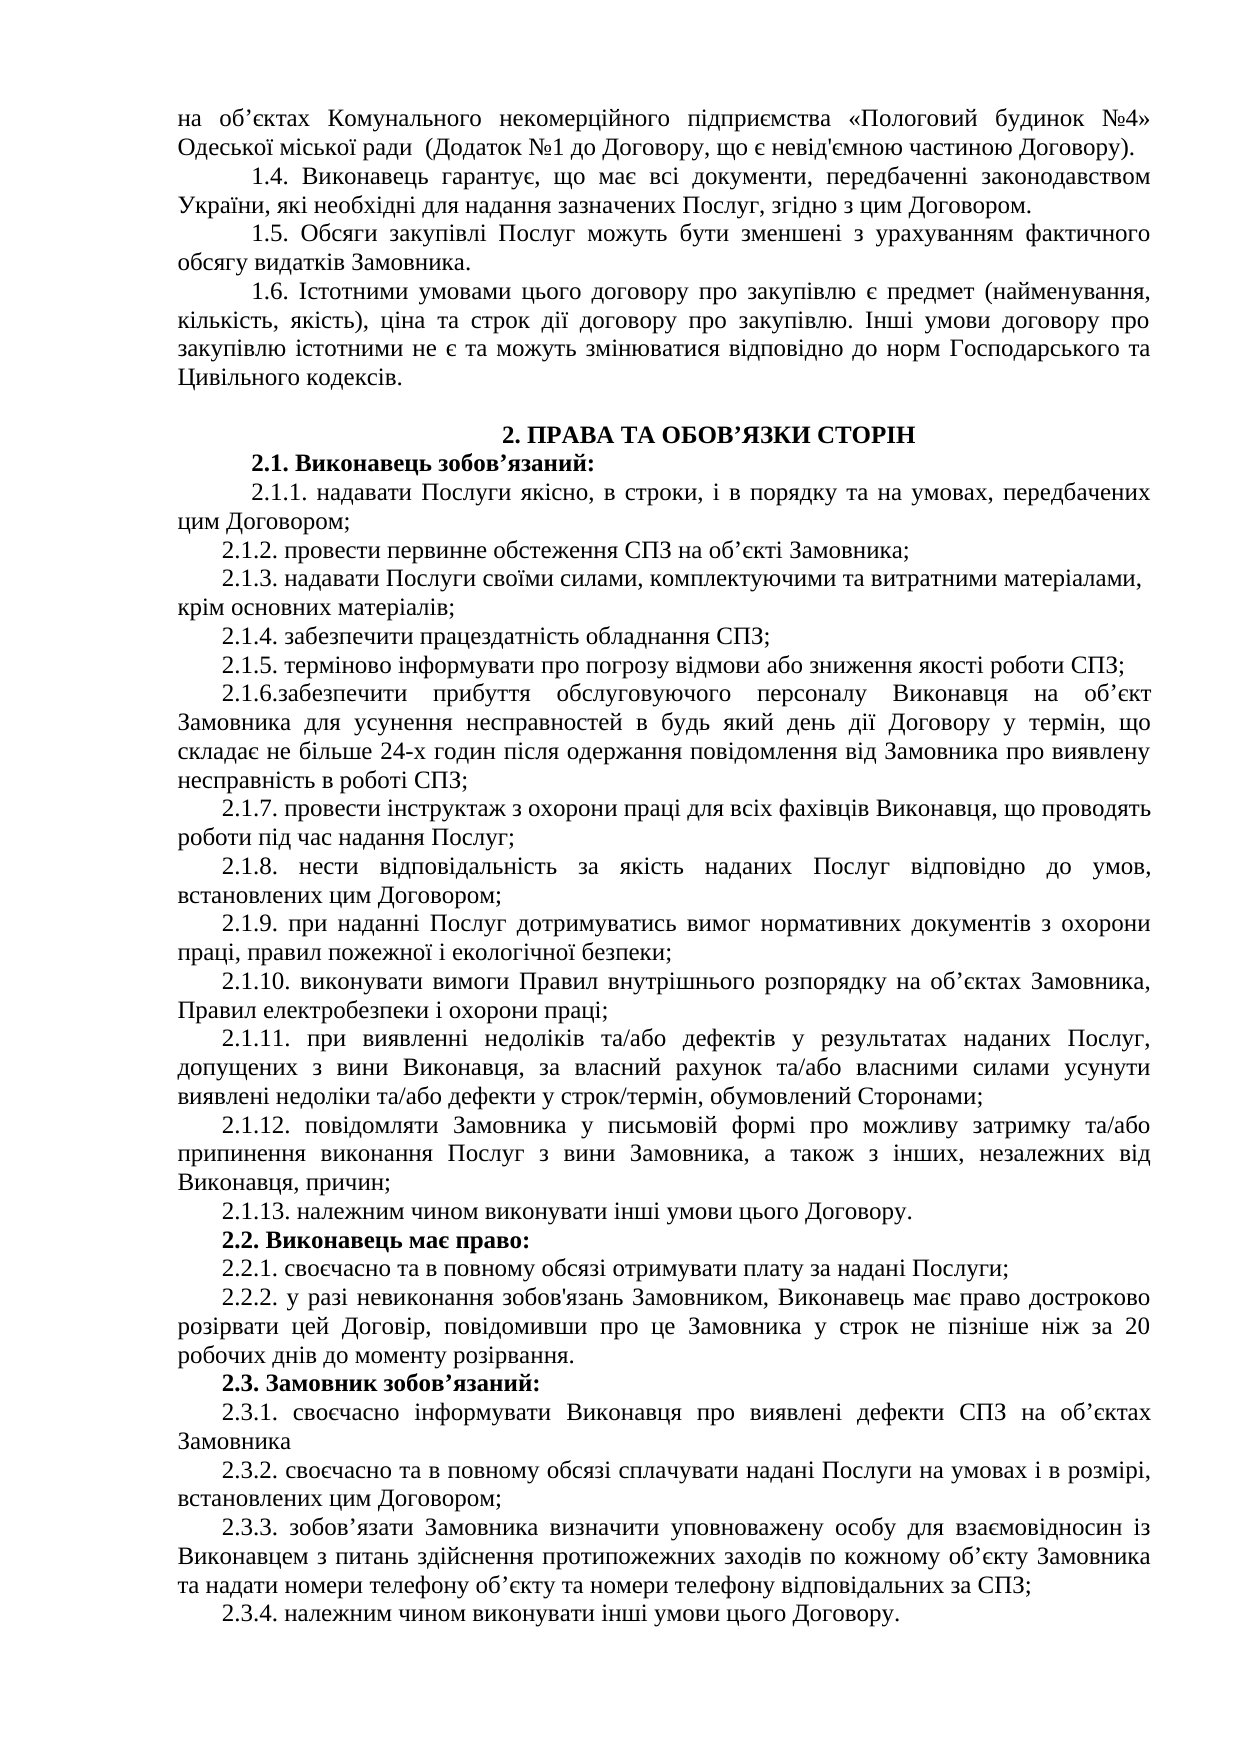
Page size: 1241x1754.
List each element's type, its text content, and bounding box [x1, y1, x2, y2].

text 2.3.2. своєчасно та в повному обсязі сплачувати надані Послуги на умовах і в розмірі, встановлених цим Договором; [177, 1455, 1152, 1512]
text 2.1.12. повідомляти Замовника у письмовій формі про можливу затримку та/або припинення виконання Послуг з вини Замовника, а також з інших, незалежних від Виконавця, причин; [177, 1110, 1152, 1196]
text 2.1. Виконавець зобов’язаний: [177, 448, 1152, 477]
text 2.1.9. при наданні Послуг дотримуватись вимог нормативних документів з охорони праці, правил пожежної і екологічної безпеки; [177, 908, 1152, 966]
text 2.3.1. своєчасно інформувати Виконавця про виявлені дефекти СПЗ на об’єктах Замовника [177, 1397, 1152, 1455]
text 1.5. Обсяги закупівлі Послуг можуть бути зменшені з урахуванням фактичного обсягу видатків Замовника. [177, 218, 1152, 276]
text 2.2.1. своєчасно та в повному обсязі отримувати плату за надані Послуги; [177, 1253, 1152, 1282]
text 2.2. Виконавець має право: [177, 1225, 1152, 1253]
text 2.1.7. провести інструктаж з охорони праці для всіх фахівців Виконавця, що проводять роботи під час надання Послуг; [177, 793, 1152, 851]
text 1.4. Виконавець гарантує, що має всі документи, передбаченні законодавством України, які необхідні для надання зазначених Послуг, згідно з цим Договором. [177, 161, 1152, 218]
text 2. ПРАВА ТА ОБОВ’ЯЗКИ СТОРІН [177, 420, 1152, 448]
text 2.1.4. забезпечити працездатність обладнання СПЗ; [177, 621, 1191, 650]
text 2.1.5. терміново інформувати про погрозу відмови або зниження якості роботи СПЗ; [177, 650, 1191, 678]
text 2.1.6.забезпечити прибуття обслуговуючого персоналу Виконавця на об’єкт Замовника для усунення несправностей в будь який день дії Договору у термін, що складає не більше 24-х годин після одержання повідомлення від Замовника про виявлену несправність в роботі СПЗ; [177, 678, 1152, 793]
text 2.3.3. зобов’язати Замовника визначити уповноважену особу для взаємовідносин із Виконавцем з питань здійснення протипожежних заходів по кожному об’єкту Замовника та надати номери телефону об’єкту та номери телефону відповідальних за СПЗ; [177, 1512, 1152, 1598]
text 2.1.1. надавати Послуги якісно, в строки, і в порядку та на умовах, передбачених цим Договором; [177, 477, 1152, 535]
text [177, 103, 1152, 161]
text 2.1.11. при виявленні недоліків та/або дефектів у результатах наданих Послуг, допущених з вини Виконавця, за власний рахунок та/або власними силами усунути виявлені недоліки та/або дефекти у строк/термін, обумовлений Сторонами; [177, 1023, 1152, 1110]
text 1.6. Істотними умовами цього договору про закупівлю є предмет (найменування, кількість, якість), ціна та строк дії договору про закупівлю. Інші умови договору про закупівлю істотними не є та можуть змінюватися відповідно до норм Господарського та Цивільного кодексів. [177, 276, 1152, 391]
text 2.1.13. належним чином виконувати інші умови цього Договору. [177, 1196, 1152, 1225]
text 2.1.2. провести первинне обстеження СПЗ на об’єкті Замовника; [177, 535, 1191, 563]
text 2.1.3. надавати Послуги своїми силами, комплектуючими та витратними матеріалами, крім основних матеріалів; [177, 563, 1191, 621]
text 2.1.10. виконувати вимоги Правил внутрішнього розпорядку на об’єктах Замовника, Правил електробезпеки і охорони праці; [177, 966, 1152, 1023]
text 2.3.4. належним чином виконувати інші умови цього Договору. [177, 1598, 1152, 1627]
text 2.1.8. нести відповідальність за якість наданих Послуг відповідно до умов, встановлених цим Договором; [177, 851, 1152, 908]
text 2.2.2. у разі невиконання зобов'язань Замовником, Виконавець має право достроково розірвати цей Договір, повідомивши про це Замовника у строк не пізніше ніж за 20 робочих днів до моменту розірвання. [177, 1282, 1152, 1368]
text 2.3. Замовник зобов’язаний: [177, 1368, 1152, 1397]
